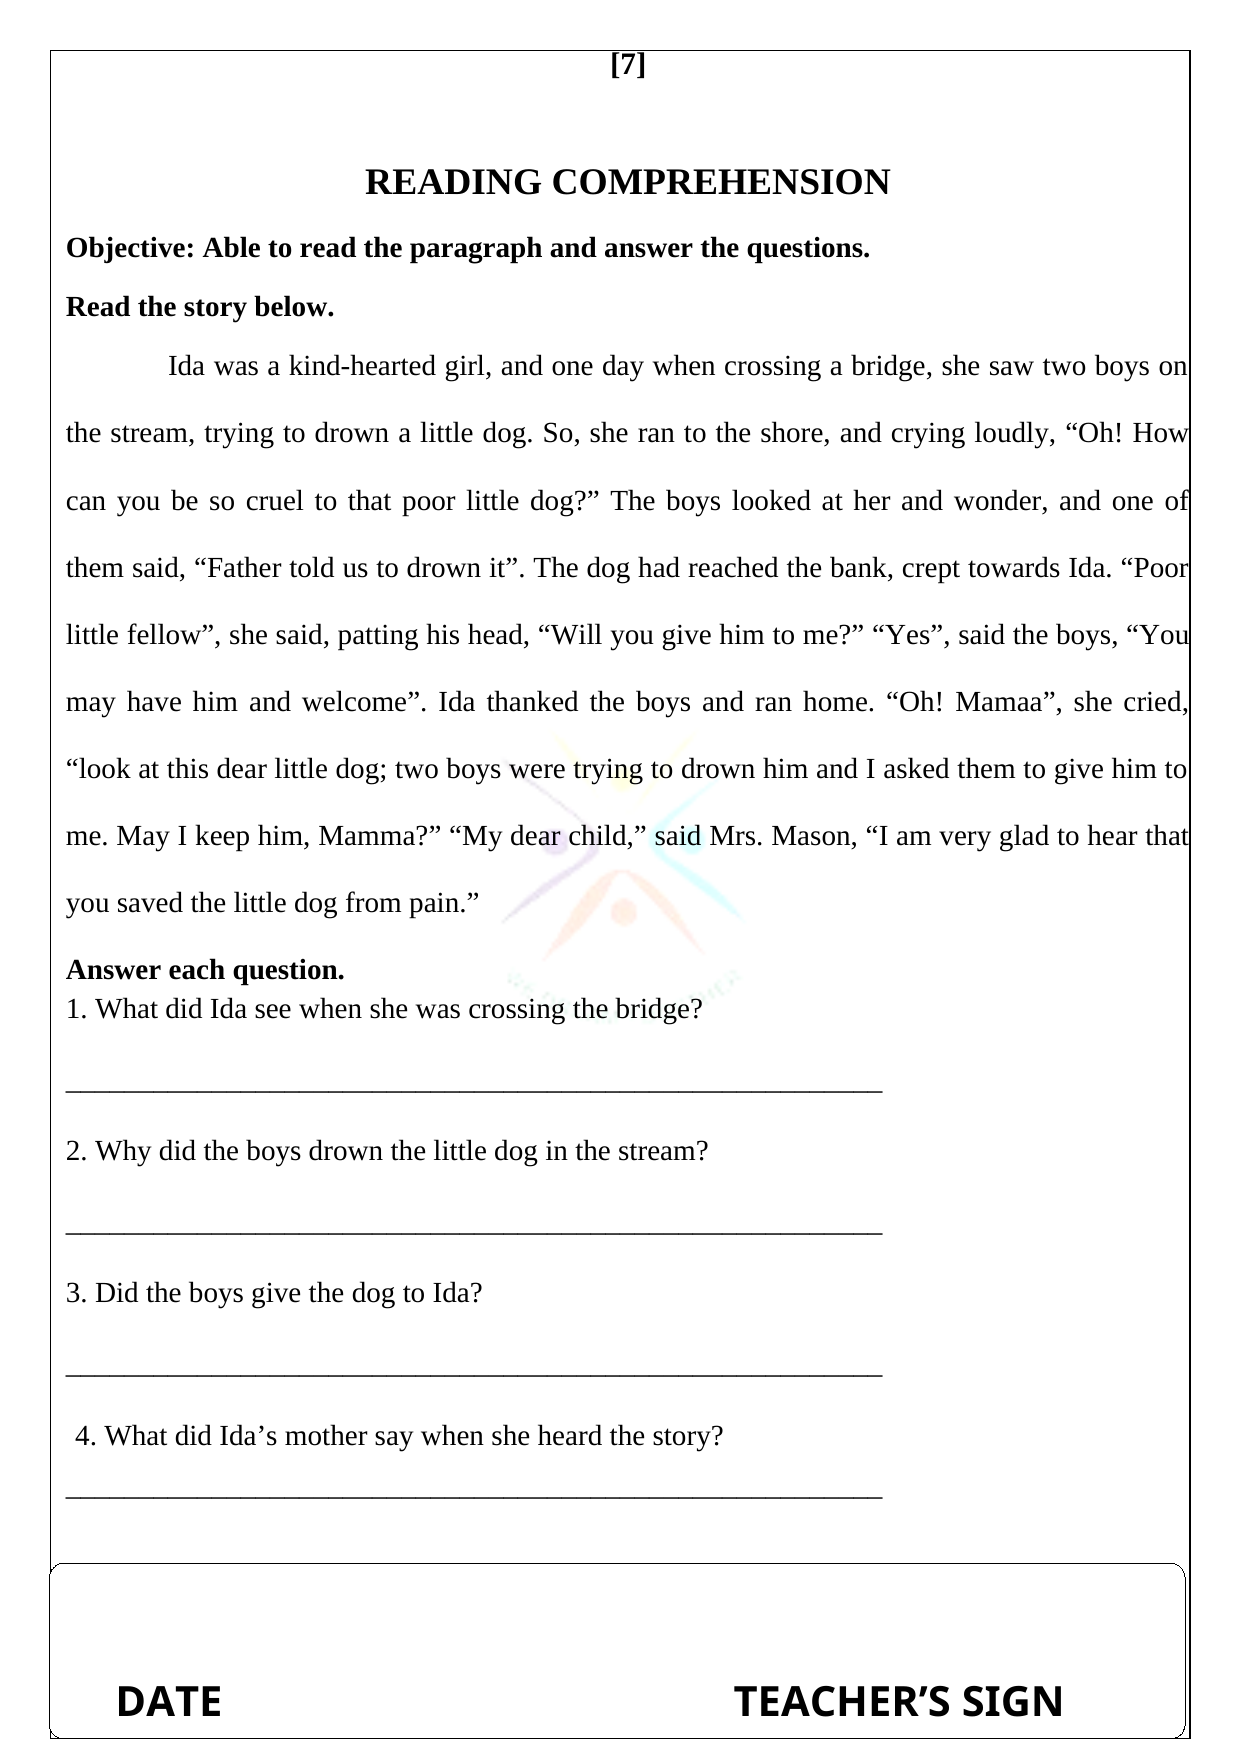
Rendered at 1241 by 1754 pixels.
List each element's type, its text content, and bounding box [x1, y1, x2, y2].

text ________________________________________________________ [66, 1346, 1189, 1380]
text ________________________________________________________ [66, 1062, 1189, 1095]
list 4. What did Ida’s mother say when she heard the story? [75, 1418, 1189, 1451]
text ________________________________________________________ [66, 1468, 1189, 1501]
text Ida was a kind-hearted girl, and one day when crossing a bridge, she saw two boys on the stream, trying to drown a little dog. So, she ran to the shore, and crying loudly, “Oh! How can you be so cruel to that poor little dog?” The boys looked at her and wonder, and one of them said, “Father told us to drown it”. The dog had reached the bank, crept towards Ida. “Poor little fellow”, she said, patting his head, “Will you give him to me?” “Yes”, said the boys, “You may have him and welcome”. Ida thanked the boys and ran home. “Oh! Mamaa”, she cried, “look at this dear little dog; two boys were trying to drown him and I asked them to give him to me. May I keep him, Mamma?” “My dear child,” said Mrs. Mason, “I am very glad to hear that you saved the little dog from pain.” [66, 348, 1189, 919]
text ________________________________________________________ [66, 1204, 1189, 1238]
text Answer each question. [66, 952, 1189, 986]
text 2. Why did the boys drown the little dog in the stream? [66, 1133, 1189, 1167]
text 1. What did Ida see when she was crossing the bridge? [66, 991, 1189, 1024]
text Objective: Able to read the paragraph and answer the questions. [66, 230, 1189, 263]
text Read the story below. [66, 289, 1189, 323]
text 3. Did the boys give the dog to Ida? [66, 1275, 1189, 1309]
text READING COMPREHENSION [66, 159, 1189, 202]
